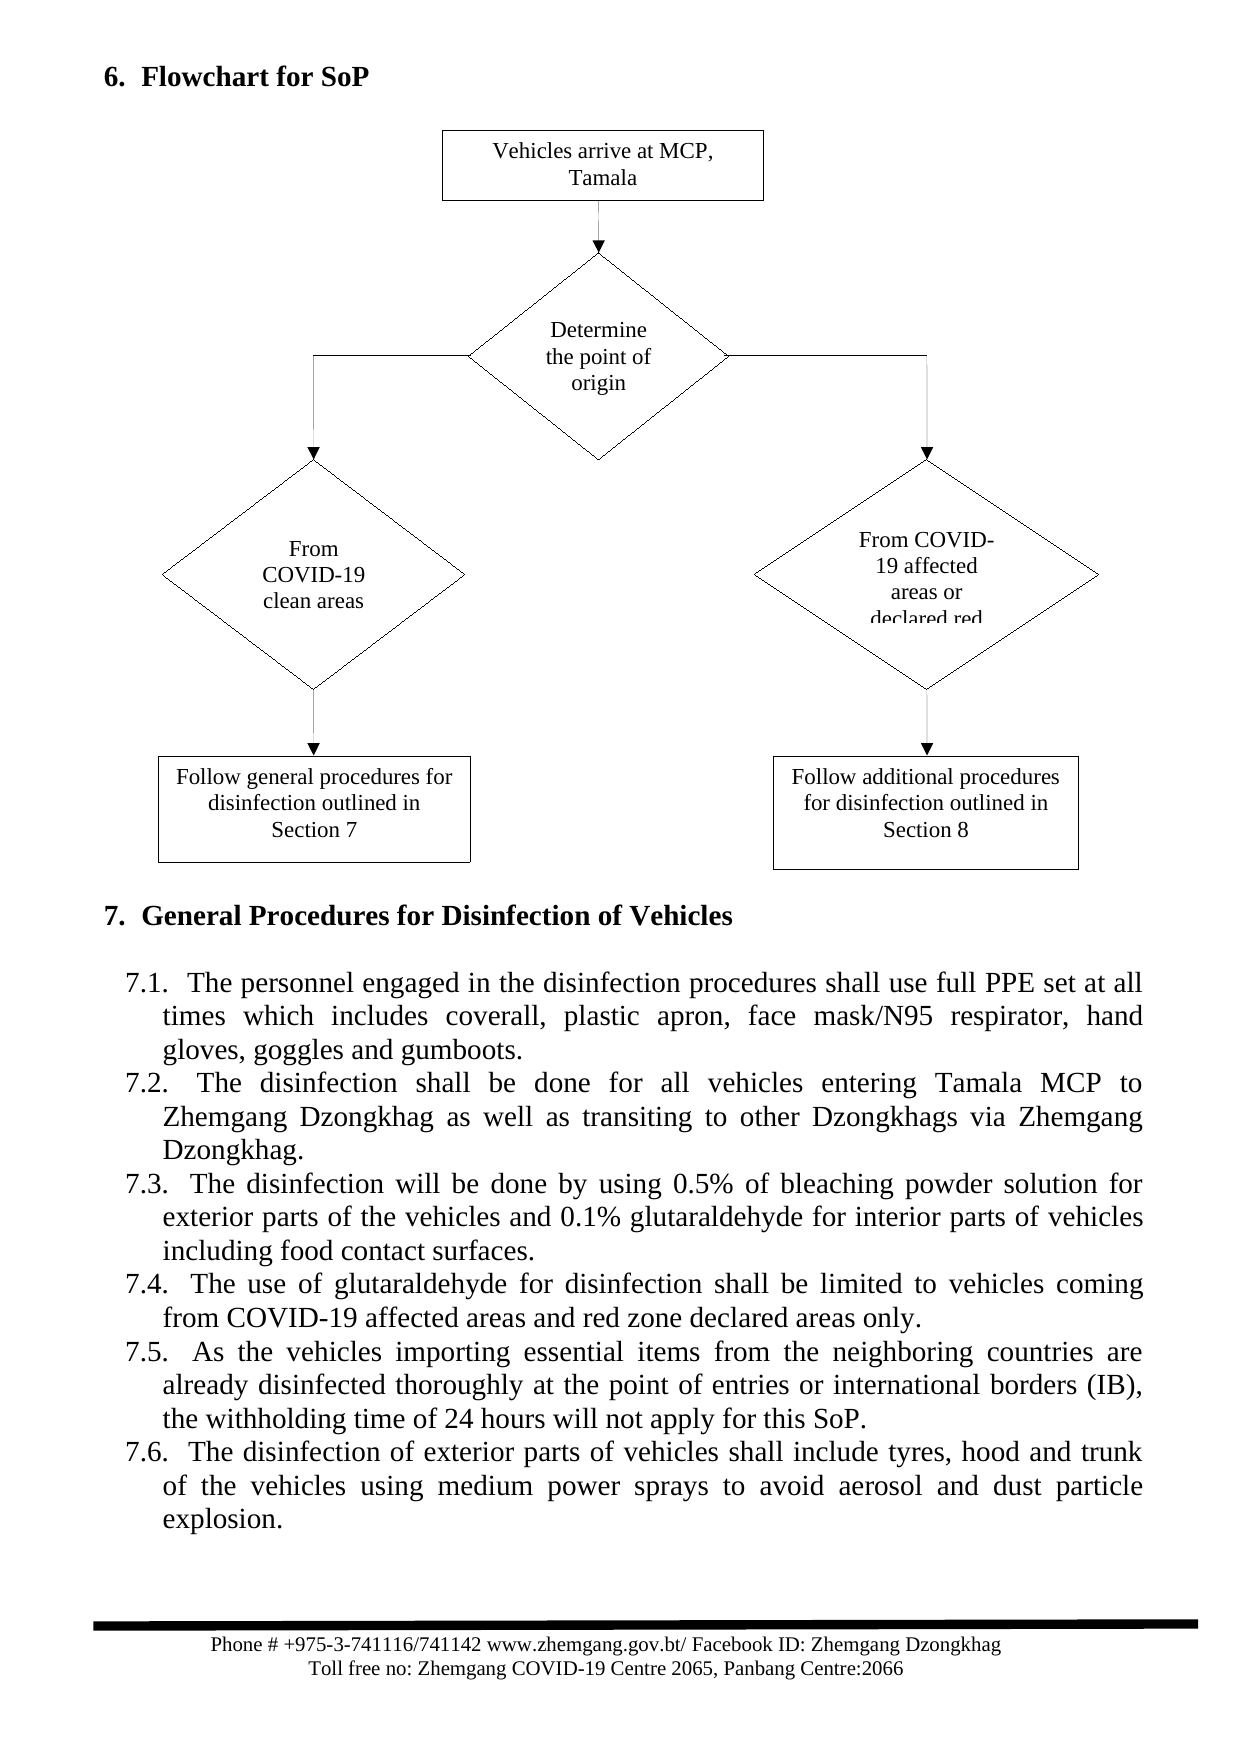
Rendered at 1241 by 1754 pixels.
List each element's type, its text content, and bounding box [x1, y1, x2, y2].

list The disinfection shall be done for all vehicles entering Tamala MCP to Zhemgang Dzongkhag as well as transiting to other Dzongkhags via Zhemgang Dzongkhag. [125, 1065, 1144, 1166]
list The disinfection will be done by using 0.5% of bleaching powder solution for exterior parts of the vehicles and 0.1% glutaraldehyde for interior parts of vehicles including food contact surfaces. [125, 1166, 1144, 1267]
list The disinfection of exterior parts of vehicles shall include tyres, hood and trunk of the vehicles using medium power sprays to avoid aerosol and dust particle explosion. [125, 1434, 1144, 1535]
list Flowchart for SoP [103, 59, 1144, 93]
list The use of glutaraldehyde for disinfection shall be limited to vehicles coming from COVID-19 affected areas and red zone declared areas only. [125, 1267, 1144, 1334]
list The personnel engaged in the disinfection procedures shall use full PPE set at all times which includes coverall, plastic apron, face mask/N95 respirator, hand gloves, goggles and gumboots. [125, 965, 1144, 1065]
list As the vehicles importing essential items from the neighboring countries are already disinfected thoroughly at the point of entries or international borders (IB), the withholding time of 24 hours will not apply for this SoP. [125, 1334, 1144, 1434]
list General Procedures for Disinfection of Vehicles [103, 898, 1144, 931]
